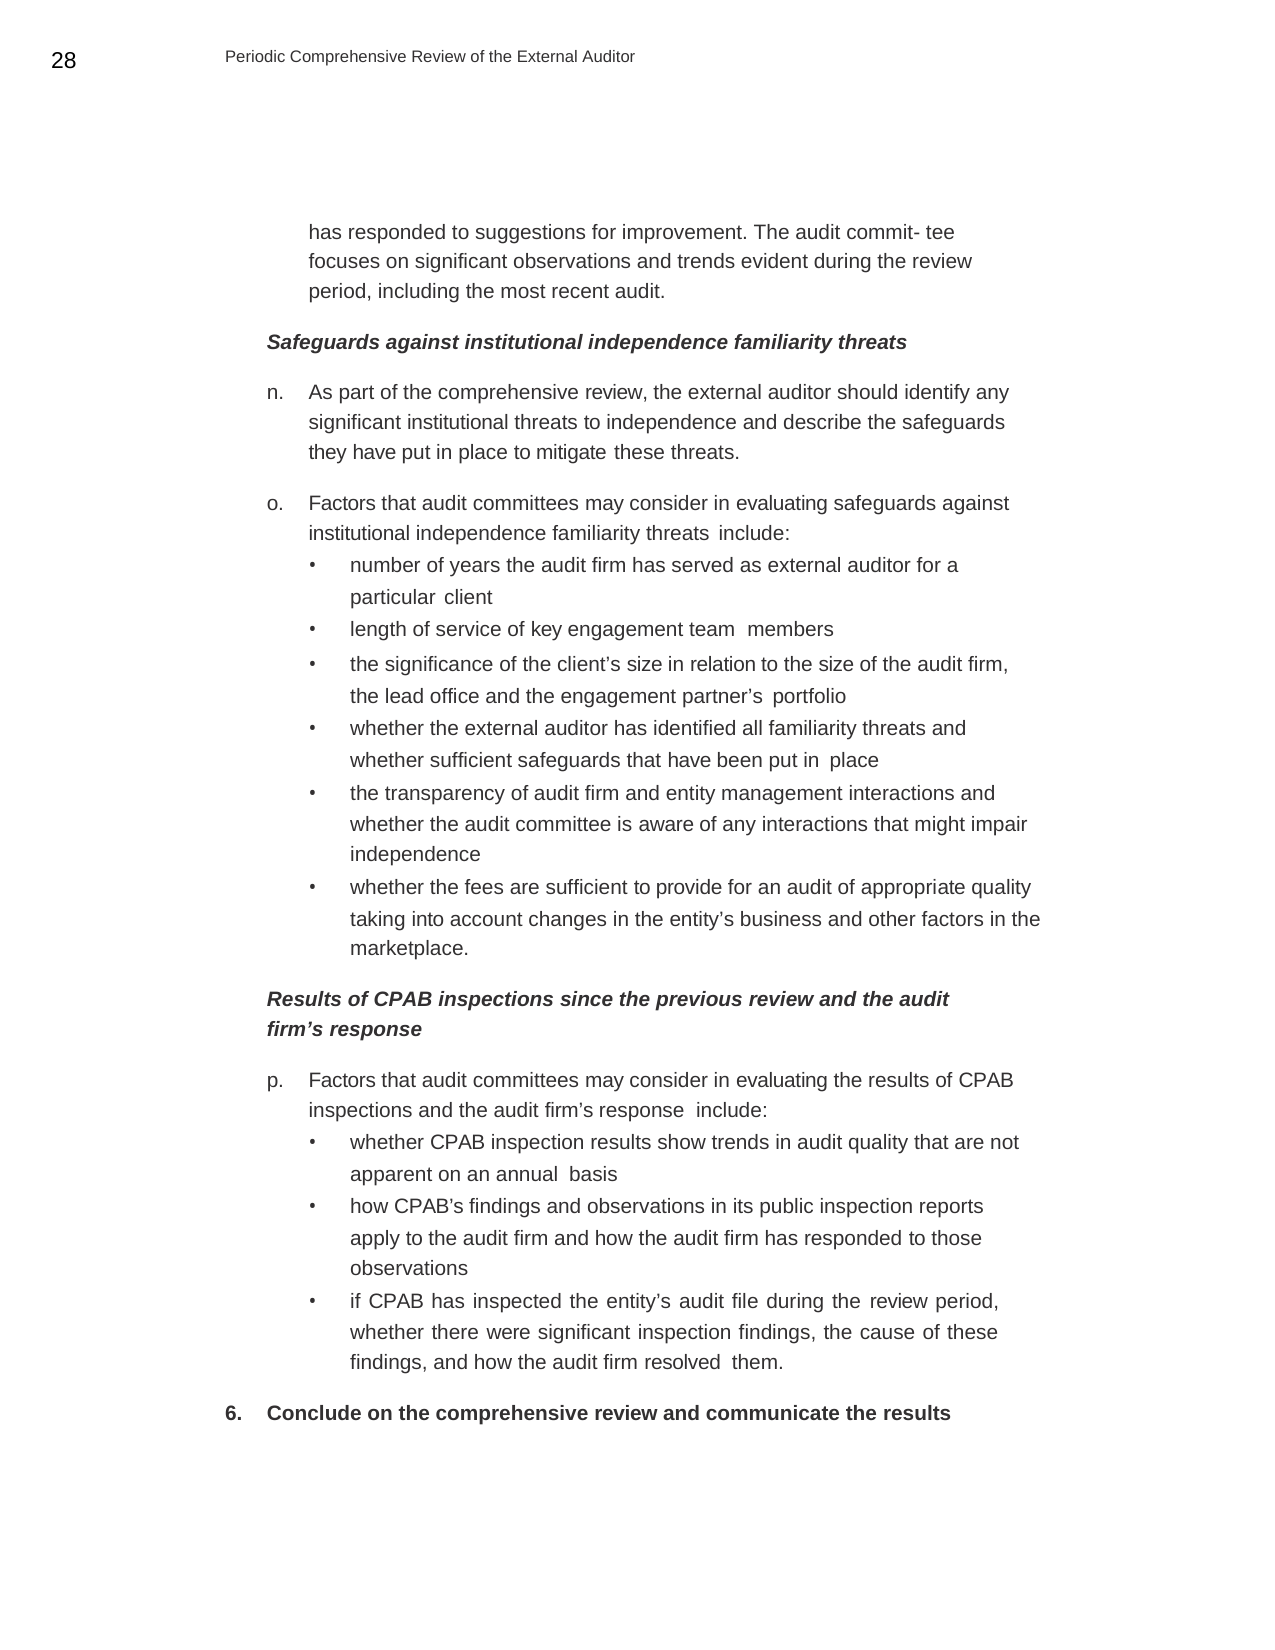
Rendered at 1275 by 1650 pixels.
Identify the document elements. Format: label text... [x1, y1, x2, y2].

list Factors that audit committees may consider in evaluating the results of CPAB inspections and the audit firm’s response include: [267, 1068, 1019, 1121]
list As part of the comprehensive review, the external auditor should identify any significant institutional threats to independence and describe the safeguards they have put in place to mitigate these threats. [267, 380, 1042, 464]
subtitle Safeguards against institutional independence familiarity threats [267, 330, 1275, 354]
list whether the external auditor has identified all familiarity threats and whether sufficient safeguards that have been put in place [308, 713, 1009, 772]
list how CPAB’s findings and observations in its public inspection reports apply to the audit firm and how the audit firm has responded to those observations [308, 1192, 1000, 1280]
list if CPAB has inspected the entity’s audit file during the review period, whether there were significant inspection findings, the cause of these findings, and how the audit firm resolved them. [308, 1286, 999, 1374]
list the significance of the client’s size in relation to the size of the audit firm, the lead office and the engagement partner’s portfolio [308, 649, 1031, 708]
list whether CPAB inspection results show trends in audit quality that are not apparent on an annual basis [308, 1127, 1032, 1186]
list whether the fees are sufficient to provide for an audit of appropriate quality taking into account changes in the entity’s business and other factors in the marketplace. [308, 872, 1047, 960]
list Factors that audit committees may consider in evaluating safeguards against institutional independence familiarity threats include: [267, 491, 1024, 544]
subtitle Conclude on the comprehensive review and communicate the results [225, 1401, 1275, 1425]
text has responded to suggestions for improvement. The audit commit- tee focuses on significant observations and trends evident during the review period, including the most recent audit. [308, 219, 1010, 303]
list length of service of key engagement team members [308, 614, 1275, 643]
subtitle Results of CPAB inspections since the previous review and the audit firm’s response [267, 987, 995, 1041]
list number of years the audit firm has served as external auditor for a particular client [308, 550, 986, 609]
list the transparency of audit firm and entity management interactions and whether the audit committee is aware of any interactions that might impair independence [308, 778, 1043, 866]
